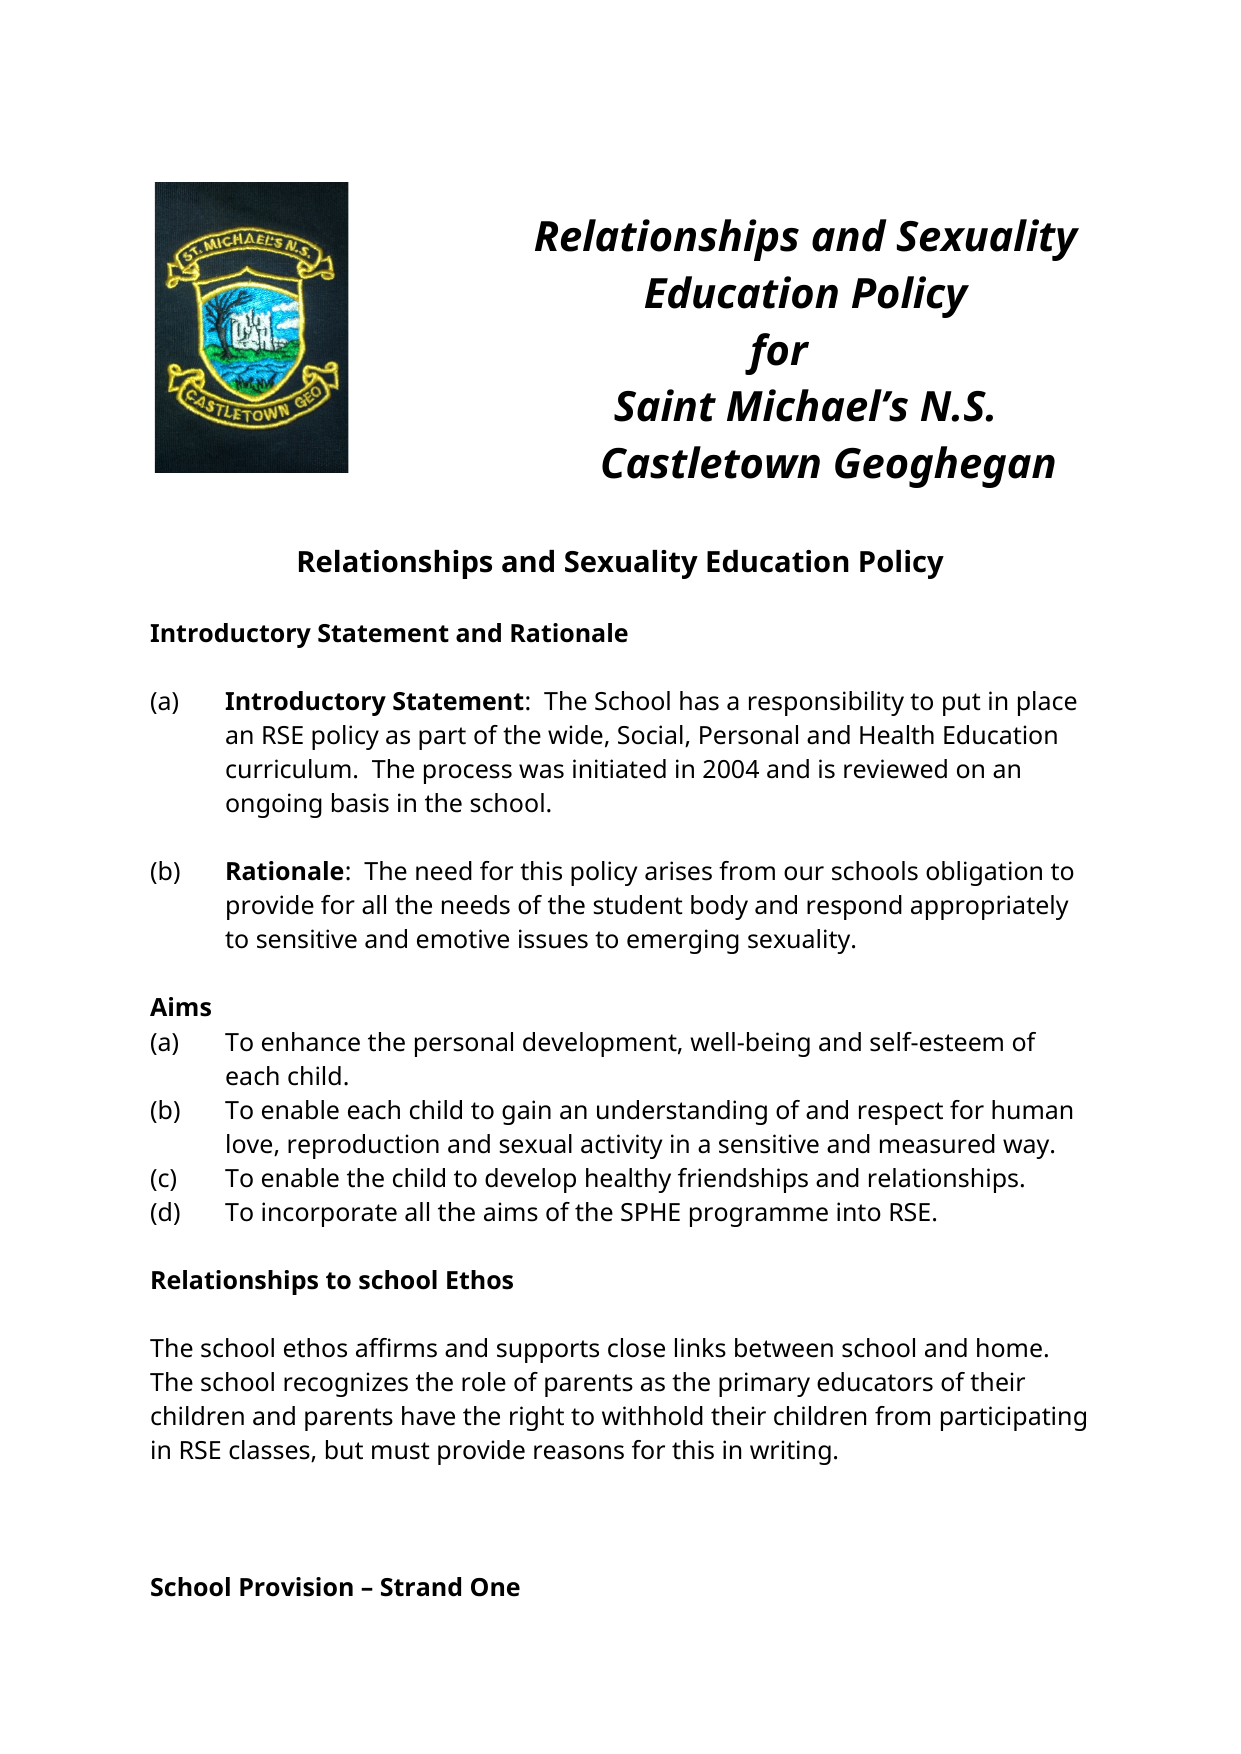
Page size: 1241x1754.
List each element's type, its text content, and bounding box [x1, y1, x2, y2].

text (b) To enable each child to gain an understanding of and respect for human love, reproduction and sexual activity in a sensitive and measured way. [150, 1092, 1090, 1160]
text Introductory Statement and Rationale [150, 615, 1090, 649]
text Relationships to school Ethos [150, 1263, 1090, 1297]
text Castletown Geoghegan [525, 434, 1090, 491]
text School Provision – One [150, 1569, 1090, 1603]
text (c) To enable the child to develop healthy friendships and relationships. [150, 1160, 1090, 1194]
text (b) Rationale: The need for this policy arises from our schools obligation to provide for all the needs of the student body and respond appropriately to sensitive and emotive issues to emerging sexuality. [150, 854, 1090, 956]
text The school ethos affirms and supports close links between school and home. The school recognizes the role of parents as the primary educators of their children and parents have the right to withhold their children from participating in RSE classes, but must provide reasons for this in writing. [150, 1331, 1090, 1467]
text (d) To incorporate all the aims of the SPHE programme into RSE. [150, 1194, 1090, 1228]
text for [675, 320, 1090, 377]
picture [154, 182, 349, 473]
text Aims [150, 990, 1090, 1024]
text Saint Michael’s N.S. [450, 377, 1090, 434]
text Relationships and Sexuality Education Policy [150, 542, 1090, 581]
text (a) To enhance the personal development, well-being and self-esteem of each child. [150, 1024, 1090, 1092]
text Relationships and Sexuality Education Policy [525, 207, 1090, 320]
text (a) Introductory Statement: The School has a responsibility to put in place an RSE policy as part of the wide, Social, Personal and Health Education curriculum. The process was initiated in 2004 and is reviewed on an ongoing basis in the school. [150, 683, 1090, 820]
